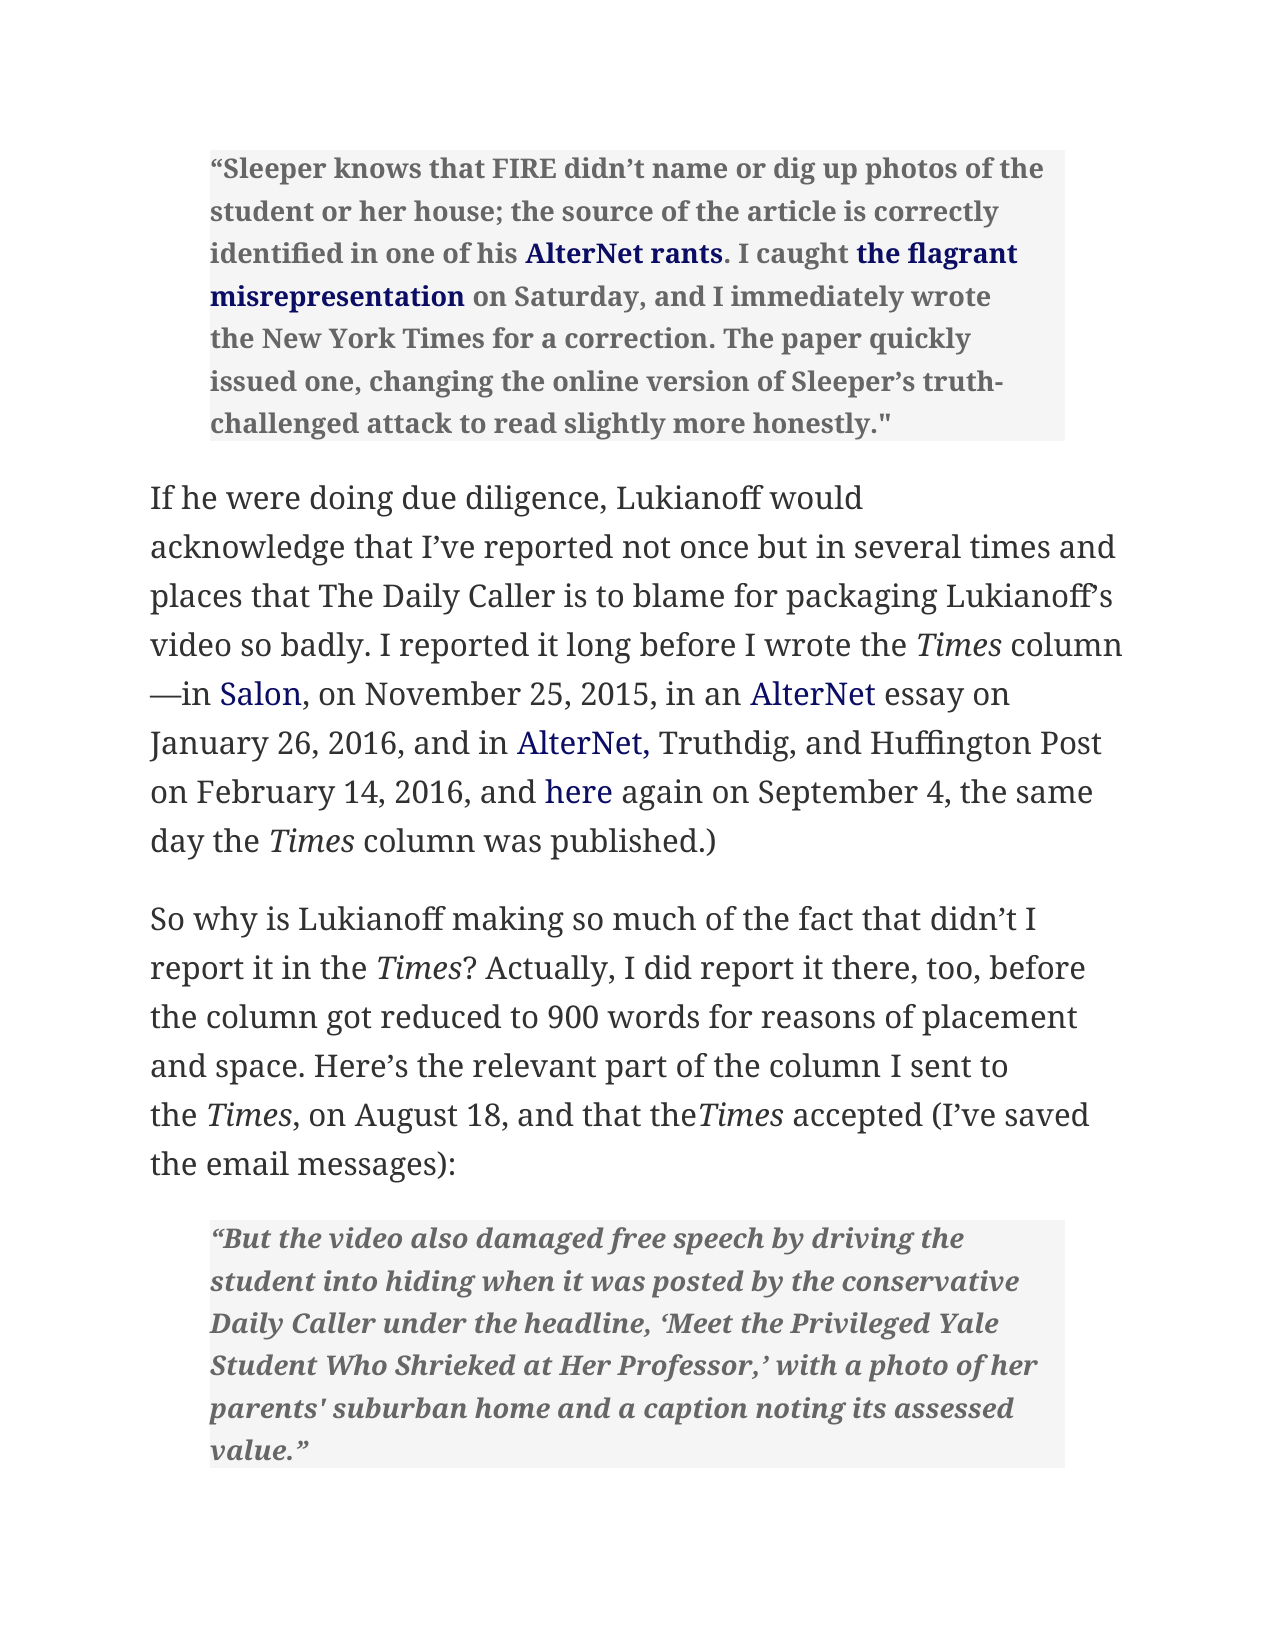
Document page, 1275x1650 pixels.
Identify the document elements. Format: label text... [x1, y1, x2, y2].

text If he were doing due diligence, Lukianoff would acknowledge that I’ve reported not once but in several times and places that The Daily Caller is to blame for packaging Lukianoff’s video so badly. I reported it long before I wrote the Times column—in Salon, on November 25, 2015, in an AlterNet essay on January 26, 2016, and in AlterNet, Truthdig, and Huffington Post on February 14, 2016, and here again on September 4, the same day the Times column was published.) [150, 476, 1125, 861]
text “But the video also damaged free speech by driving the student into hiding when it was posted by the conservative Daily Caller under the headline, ‘Meet the Privileged Yale Student Who Shrieked at Her Professor,’ with a photo of her parents' suburban home and a caption noting its assessed value.” [210, 1220, 1065, 1468]
text So why is Lukianoff making so much of the fact that didn’t I report it in the Times? Actually, I did report it there, too, before the column got reduced to 900 words for reasons of placement and space. Here’s the relevant part of the column I sent to the Times, on August 18, and that theTimes accepted (I’ve saved the email messages): [150, 897, 1125, 1184]
text “Sleeper knows that FIRE didn’t name or dig up photos of the student or her house; the source of the article is correctly identified in one of his AlterNet rants. I caught the flagrant misrepresentation on Saturday, and I immediately wrote the New York Times for a correction. The paper quickly issued one, changing the online version of Sleeper’s truth-challenged attack to read slightly more honestly." [210, 150, 1065, 441]
